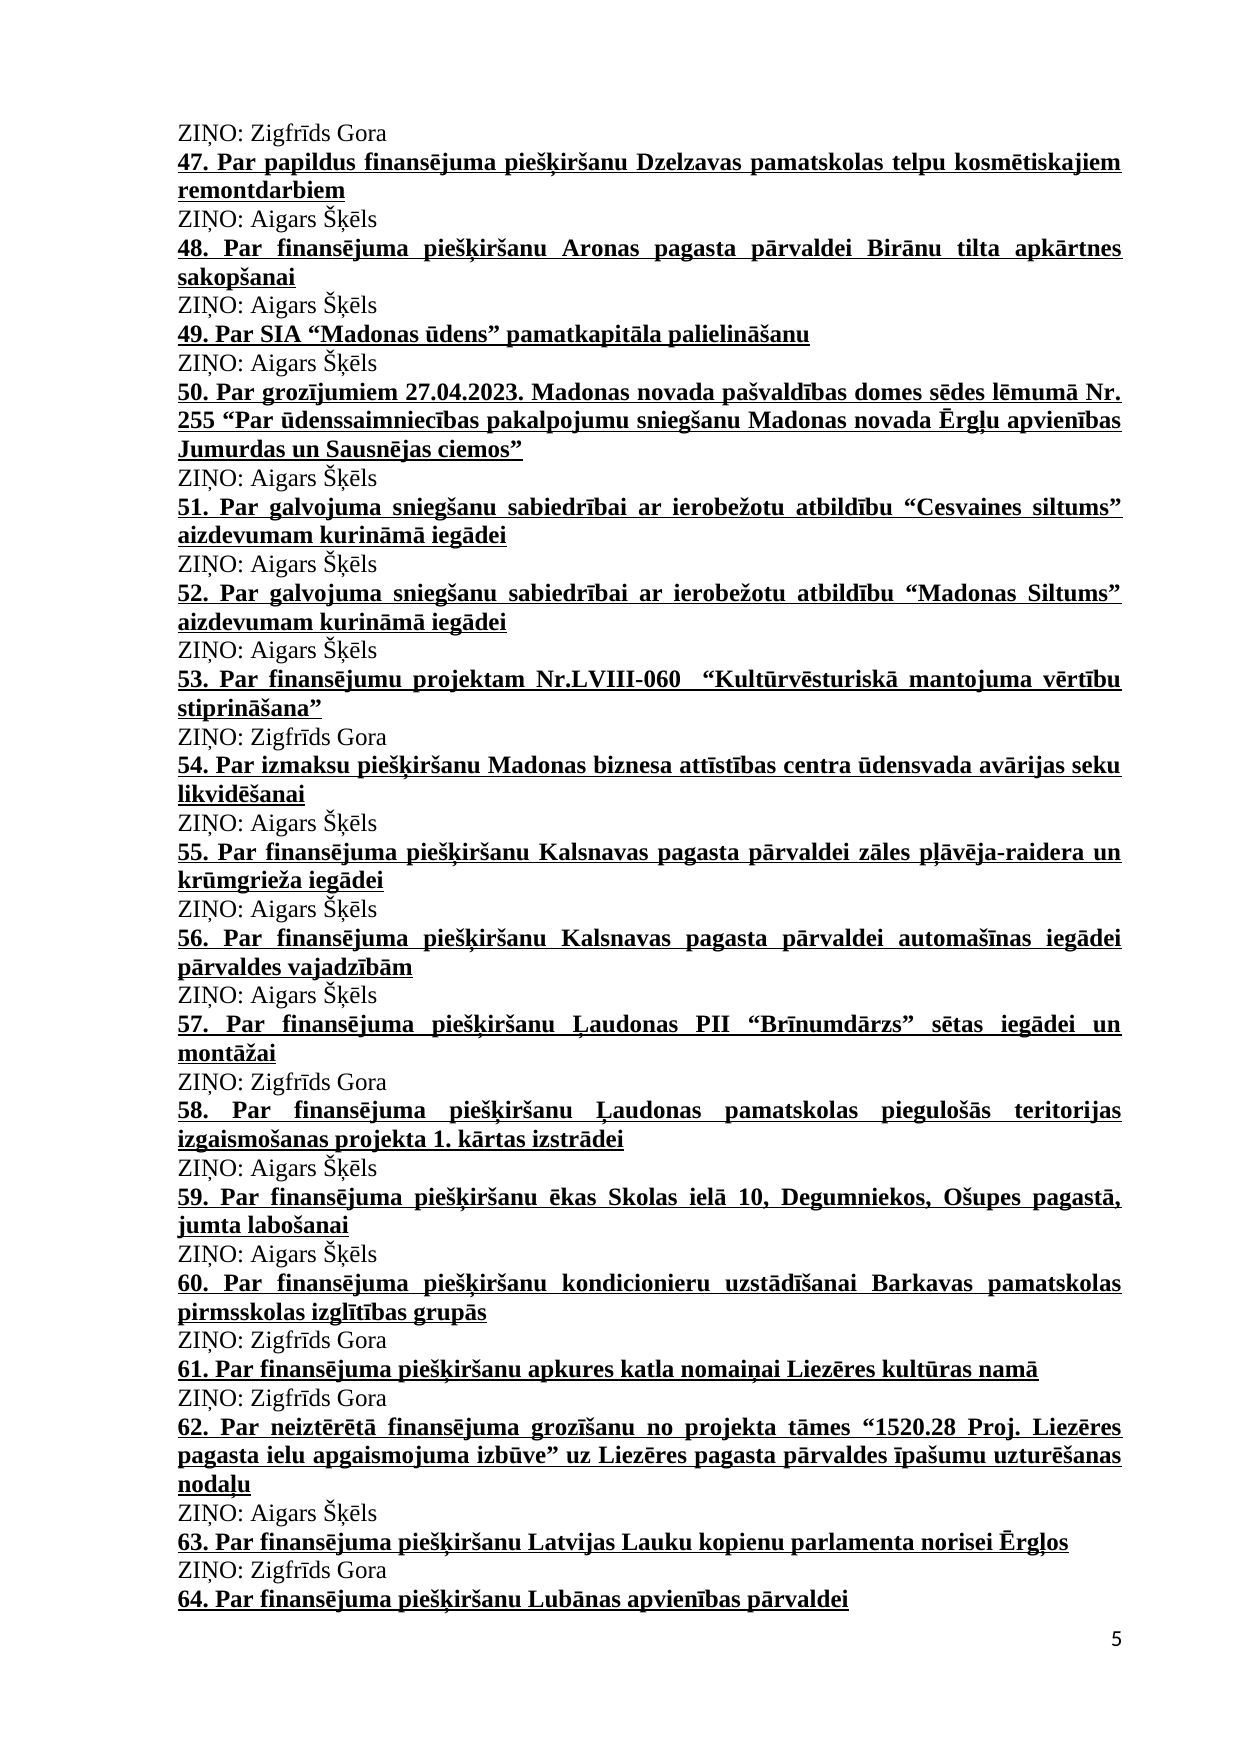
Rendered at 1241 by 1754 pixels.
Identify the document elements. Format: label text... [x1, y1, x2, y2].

text ZIŅO: Aigars Šķēls [177, 894, 1122, 923]
text 50. Par grozījumiem 27.04.2023. Madonas novada pašvaldības domes sēdes lēmumā Nr. 255 “Par ūdenssaimniecības pakalpojumu sniegšanu Madonas novada Ērgļu apvienības Jumurdas un Sausnējas ciemos” [177, 432, 1122, 463]
text 53. Par finansējumu projektam Nr.LVIII-060 “Kultūrvēsturiskā mantojuma vērtību stiprināšana” [177, 690, 1122, 722]
text ZIŅO: Aigars Šķēls [177, 981, 1122, 1009]
text 62. Par neiztērētā finansējuma grozīšanu no projekta tāmes “1520.28 Proj. Liezēres pagasta ielu apgaismojuma izbūve” uz Liezēres pagasta pārvaldes īpašumu uzturēšanas nodaļu [177, 1438, 1122, 1466]
text 60. Par finansējuma piešķiršanu kondicionieru uzstādīšanai Barkavas pamatskolas pirmsskolas izglītības grupās [177, 1268, 1122, 1293]
text 50. Par grozījumiem 27.04.2023. Madonas novada pašvaldības domes sēdes lēmumā Nr. 255 “Par ūdenssaimniecības pakalpojumu sniegšanu Madonas novada Ērgļu apvienības Jumurdas un Sausnējas ciemos” [177, 377, 1122, 402]
text 63. Par finansējuma piešķiršanu Latvijas Lauku kopienu parlamenta norisei Ērgļos [177, 1527, 1122, 1556]
text ZIŅO: Aigars Šķēls [177, 1498, 1122, 1527]
text 52. Par galvojuma sniegšanu sabiedrībai ar ierobežotu atbildību “Madonas Siltums” aizdevumam kurināmā iegādei [177, 578, 1122, 603]
text 60. Par finansējuma piešķiršanu kondicionieru uzstādīšanai Barkavas pamatskolas pirmsskolas izglītības grupās [177, 1294, 1122, 1326]
text 58. Par finansējuma piešķiršanu Ļaudonas pamatskolas piegulošās teritorijas izgaismošanas projekta 1. kārtas izstrādei [177, 1096, 1122, 1121]
text 62. Par neiztērētā finansējuma grozīšanu no projekta tāmes “1520.28 Proj. Liezēres pagasta ielu apgaismojuma izbūve” uz Liezēres pagasta pārvaldes īpašumu uzturēšanas nodaļu [177, 1467, 1122, 1498]
text 52. Par galvojuma sniegšanu sabiedrībai ar ierobežotu atbildību “Madonas Siltums” aizdevumam kurināmā iegādei [177, 604, 1122, 636]
text 53. Par finansējumu projektam Nr.LVIII-060 “Kultūrvēsturiskā mantojuma vērtību stiprināšana” [177, 664, 1122, 689]
text ZIŅO: Aigars Šķēls [177, 549, 1122, 578]
text 55. Par finansējuma piešķiršanu Kalsnavas pagasta pārvaldei zāles pļāvēja-raidera un krūmgrieža iegādei [177, 837, 1122, 862]
text 57. Par finansējuma piešķiršanu Ļaudonas PII “Brīnumdārzs” sētas iegādei un montāžai [177, 1035, 1122, 1067]
text 62. Par neiztērētā finansējuma grozīšanu no projekta tāmes “1520.28 Proj. Liezēres pagasta ielu apgaismojuma izbūve” uz Liezēres pagasta pārvaldes īpašumu uzturēšanas nodaļu [177, 1412, 1122, 1437]
text 50. Par grozījumiem 27.04.2023. Madonas novada pašvaldības domes sēdes lēmumā Nr. 255 “Par ūdenssaimniecības pakalpojumu sniegšanu Madonas novada Ērgļu apvienības Jumurdas un Sausnējas ciemos” [177, 403, 1122, 431]
text 64. Par finansējuma piešķiršanu Lubānas apvienības pārvaldei [177, 1584, 1122, 1613]
text 54. Par izmaksu piešķiršanu Madonas biznesa attīstības centra ūdensvada avārijas seku likvidēšanai [177, 777, 1122, 808]
text ZIŅO: Aigars Šķēls [177, 291, 1122, 319]
text 47. Par papildus finansējuma piešķiršanu Dzelzavas pamatskolas telpu kosmētiskajiem remontdarbiem [177, 147, 1122, 172]
text ZIŅO: Aigars Šķēls [177, 808, 1122, 837]
text 58. Par finansējuma piešķiršanu Ļaudonas pamatskolas piegulošās teritorijas izgaismošanas projekta 1. kārtas izstrādei [177, 1122, 1122, 1153]
text 57. Par finansējuma piešķiršanu Ļaudonas PII “Brīnumdārzs” sētas iegādei un montāžai [177, 1009, 1122, 1034]
text 49. Par SIA “Madonas ūdens” pamatkapitāla palielināšanu [177, 319, 1122, 348]
text 61. Par finansējuma piešķiršanu apkures katla nomaiņai Liezēres kultūras namā [177, 1354, 1122, 1383]
text ZIŅO: Zigfrīds Gora [177, 1383, 1122, 1412]
text ZIŅO: Aigars Šķēls [177, 1153, 1122, 1182]
text ZIŅO: Zigfrīds Gora [177, 118, 1122, 147]
text 48. Par finansējuma piešķiršanu Aronas pagasta pārvaldei Birānu tilta apkārtnes sakopšanai [177, 233, 1122, 258]
text 59. Par finansējuma piešķiršanu ēkas Skolas ielā 10, Degumniekos, Ošupes pagastā, jumta labošanai [177, 1182, 1122, 1207]
text ZIŅO: Zigfrīds Gora [177, 1067, 1122, 1096]
text ZIŅO: Aigars Šķēls [177, 463, 1122, 492]
text ZIŅO: Aigars Šķēls [177, 636, 1122, 664]
text 54. Par izmaksu piešķiršanu Madonas biznesa attīstības centra ūdensvada avārijas seku likvidēšanai [177, 751, 1122, 776]
text ZIŅO: Zigfrīds Gora [177, 722, 1122, 751]
text ZIŅO: Aigars Šķēls [177, 1239, 1122, 1268]
text 51. Par galvojuma sniegšanu sabiedrībai ar ierobežotu atbildību “Cesvaines siltums” aizdevumam kurināmā iegādei [177, 492, 1122, 517]
text 59. Par finansējuma piešķiršanu ēkas Skolas ielā 10, Degumniekos, Ošupes pagastā, jumta labošanai [177, 1208, 1122, 1239]
text ZIŅO: Zigfrīds Gora [177, 1326, 1122, 1354]
text 56. Par finansējuma piešķiršanu Kalsnavas pagasta pārvaldei automašīnas iegādei pārvaldes vajadzībām [177, 949, 1122, 981]
text ZIŅO: Aigars Šķēls [177, 204, 1122, 233]
text 55. Par finansējuma piešķiršanu Kalsnavas pagasta pārvaldei zāles pļāvēja-raidera un krūmgrieža iegādei [177, 863, 1122, 894]
text 51. Par galvojuma sniegšanu sabiedrībai ar ierobežotu atbildību “Cesvaines siltums” aizdevumam kurināmā iegādei [177, 518, 1122, 549]
text ZIŅO: Aigars Šķēls [177, 348, 1122, 377]
text 47. Par papildus finansējuma piešķiršanu Dzelzavas pamatskolas telpu kosmētiskajiem remontdarbiem [177, 173, 1122, 204]
text 56. Par finansējuma piešķiršanu Kalsnavas pagasta pārvaldei automašīnas iegādei pārvaldes vajadzībām [177, 923, 1122, 948]
text 48. Par finansējuma piešķiršanu Aronas pagasta pārvaldei Birānu tilta apkārtnes sakopšanai [177, 259, 1122, 291]
text ZIŅO: Zigfrīds Gora [177, 1556, 1122, 1584]
